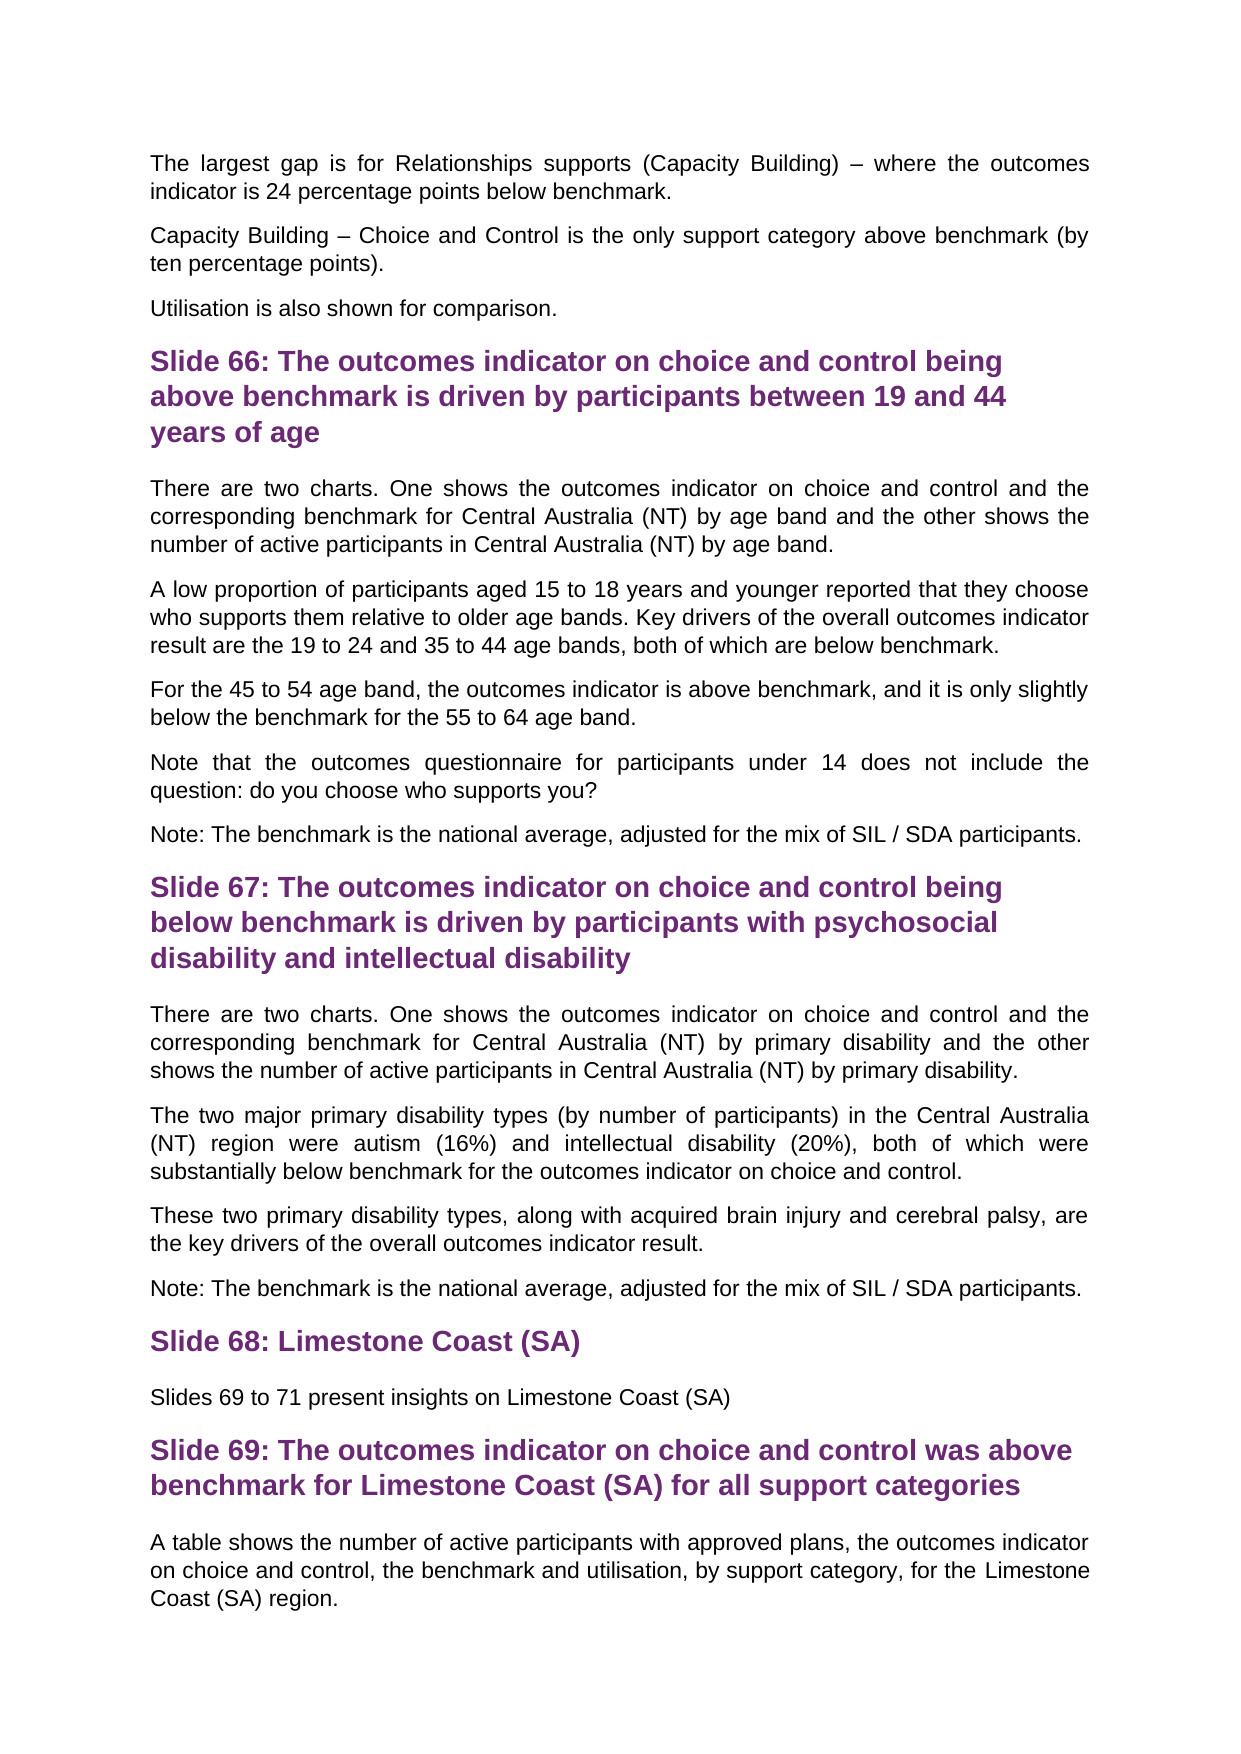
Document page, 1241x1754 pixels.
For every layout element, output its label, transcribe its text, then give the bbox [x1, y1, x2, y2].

text There are two charts. One shows the outcomes indicator on choice and control and the corresponding benchmark for Central Australia (NT) by age band and the other shows the number of active participants in Central Australia (NT) by age band. [150, 475, 1090, 557]
text Note that the outcomes questionnaire for participants under 14 does not include the question: do you choose who supports you? [150, 749, 1090, 803]
text Note: The benchmark is the national average, adjusted for the mix of SIL / SDA participants. [150, 1275, 1090, 1301]
text Capacity Building – Choice and Control is the only support category above benchmark (by ten percentage points). [150, 222, 1090, 277]
text For the 45 to 54 age band, the outcomes indicator is above benchmark, and it is only slightly below the benchmark for the 55 to 64 age band. [150, 676, 1090, 730]
subtitle Slide 68: Limestone Coast (SA) [150, 1323, 1090, 1357]
subtitle Slide 66: The outcomes indicator on choice and control being above benchmark is driven by participants between 19 and 44 years of age [150, 344, 1090, 448]
subtitle Slide 67: The outcomes indicator on choice and control being below benchmark is driven by participants with psychosocial disability and intellectual disability [150, 870, 1090, 974]
text Utilisation is also shown for comparison. [150, 295, 1090, 321]
text These two primary disability types, along with acquired brain injury and cerebral palsy, are the key drivers of the overall outcomes indicator result. [150, 1202, 1090, 1257]
text A table shows the number of active participants with approved plans, the outcomes indicator on choice and control, the benchmark and utilisation, by support category, for the Limestone Coast (SA) region. [150, 1529, 1090, 1611]
text The largest gap is for Relationships supports (Capacity Building) – where the outcomes indicator is 24 percentage points below benchmark. [150, 150, 1090, 204]
text Note: The benchmark is the national average, adjusted for the mix of SIL / SDA participants. [150, 821, 1090, 847]
text A low proportion of participants aged 15 to 18 years and younger reported that they choose who supports them relative to older age bands. Key drivers of the overall outcomes indicator result are the 19 to 24 and 35 to 44 age bands, both of which are below benchmark. [150, 576, 1090, 658]
text There are two charts. One shows the outcomes indicator on choice and control and the corresponding benchmark for Central Australia (NT) by primary disability and the other shows the number of active participants in Central Australia (NT) by primary disability. [150, 1001, 1090, 1084]
text The two major primary disability types (by number of participants) in the Central Australia (NT) region were autism (16%) and intellectual disability (20%), both of which were substantially below benchmark for the outcomes indicator on choice and control. [150, 1102, 1090, 1184]
subtitle Slide 69: The outcomes indicator on choice and control was above benchmark for Limestone Coast (SA) for all support categories [150, 1433, 1090, 1502]
text Slides 69 to 71 present insights on Limestone Coast (SA) [150, 1384, 1090, 1410]
